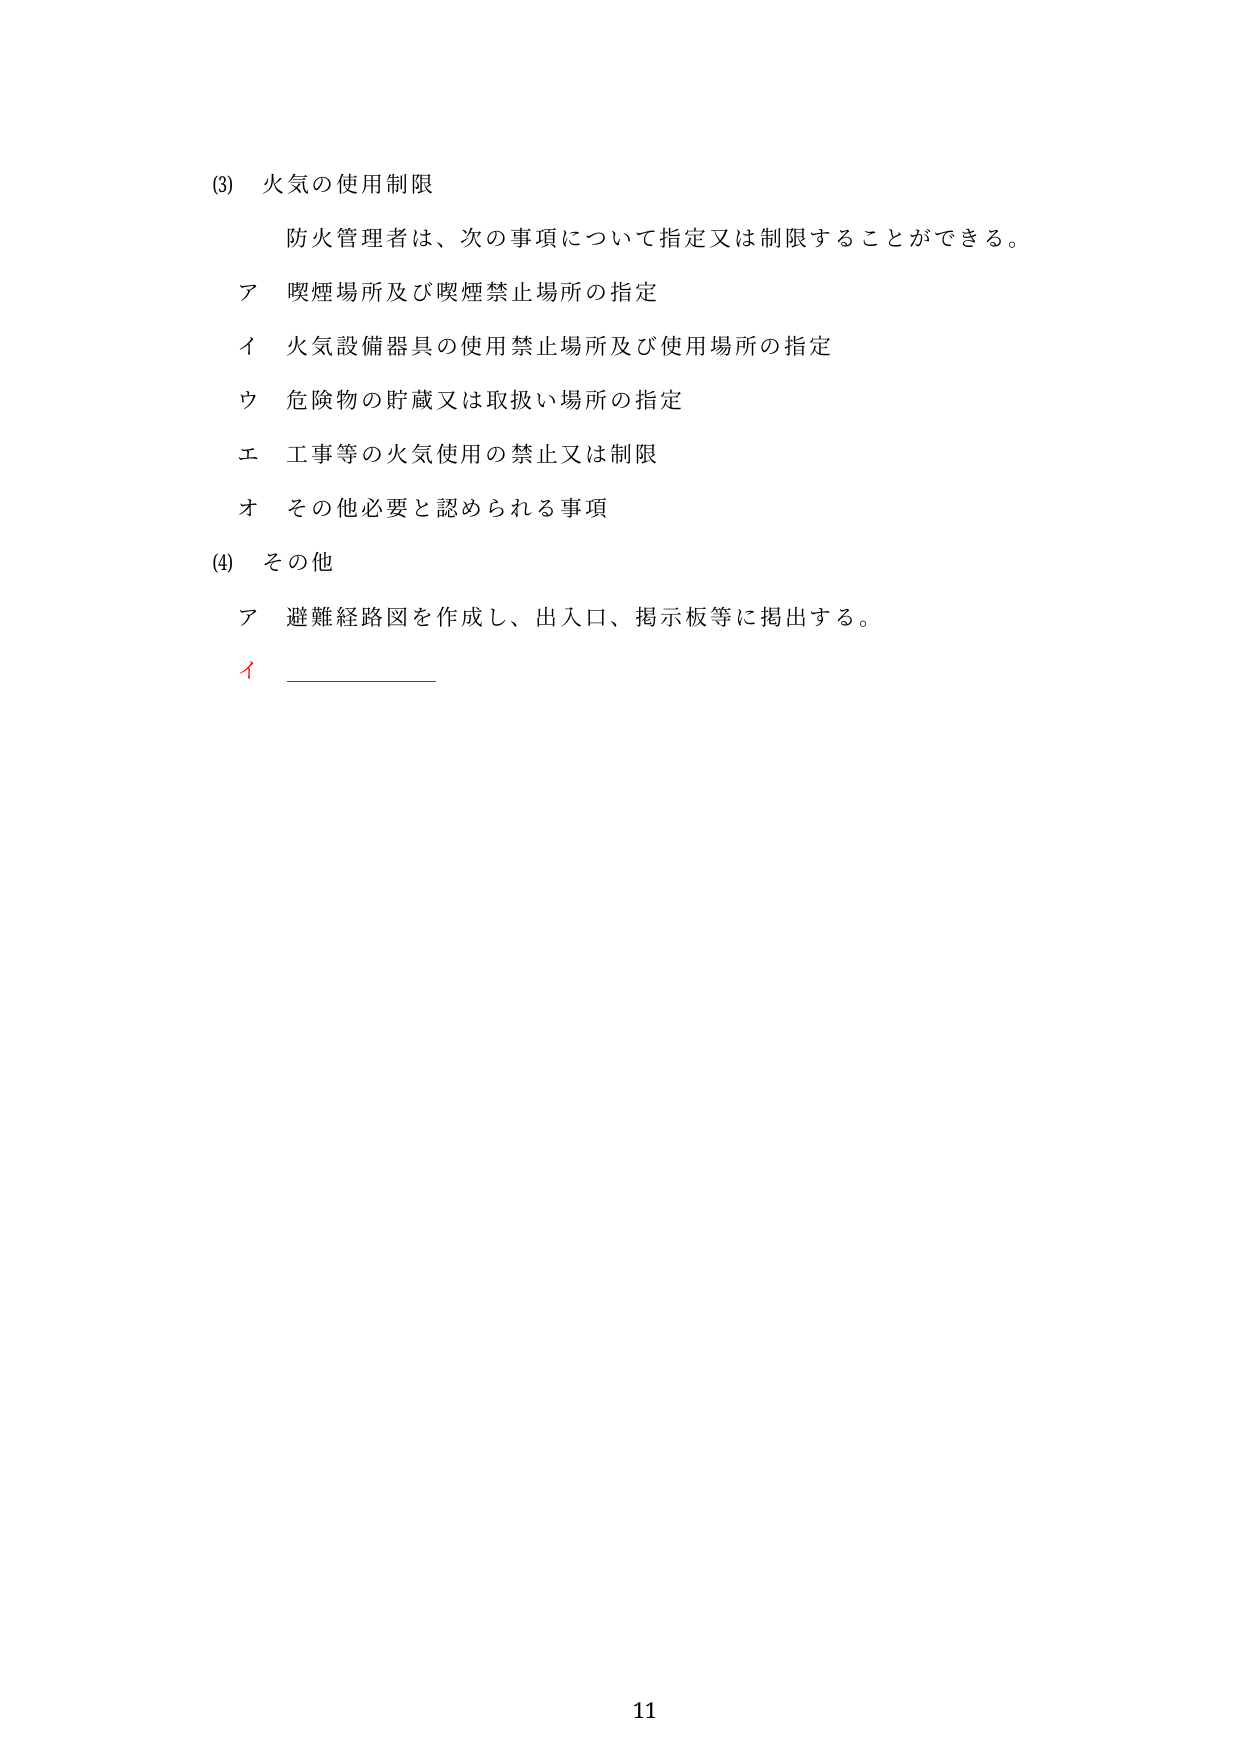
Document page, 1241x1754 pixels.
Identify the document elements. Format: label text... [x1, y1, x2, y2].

table_header (3) 火気の使用制限 防火管理者は、次の事項について指定又は制限することができる。 ア 喫煙場所及び喫煙禁止場所の指定 イ 火気設備器具の使用禁止場所及び使用場所の指定 ウ 危険物の貯蔵又は取扱い場所の指定 エ 工事等の火気使用の禁止又は制限 オ その他必要と認められる事項 (4) その他 ア 避難経路図を作成し、出入口、掲示板等に掲出する。 イ [163, 148, 1101, 1600]
